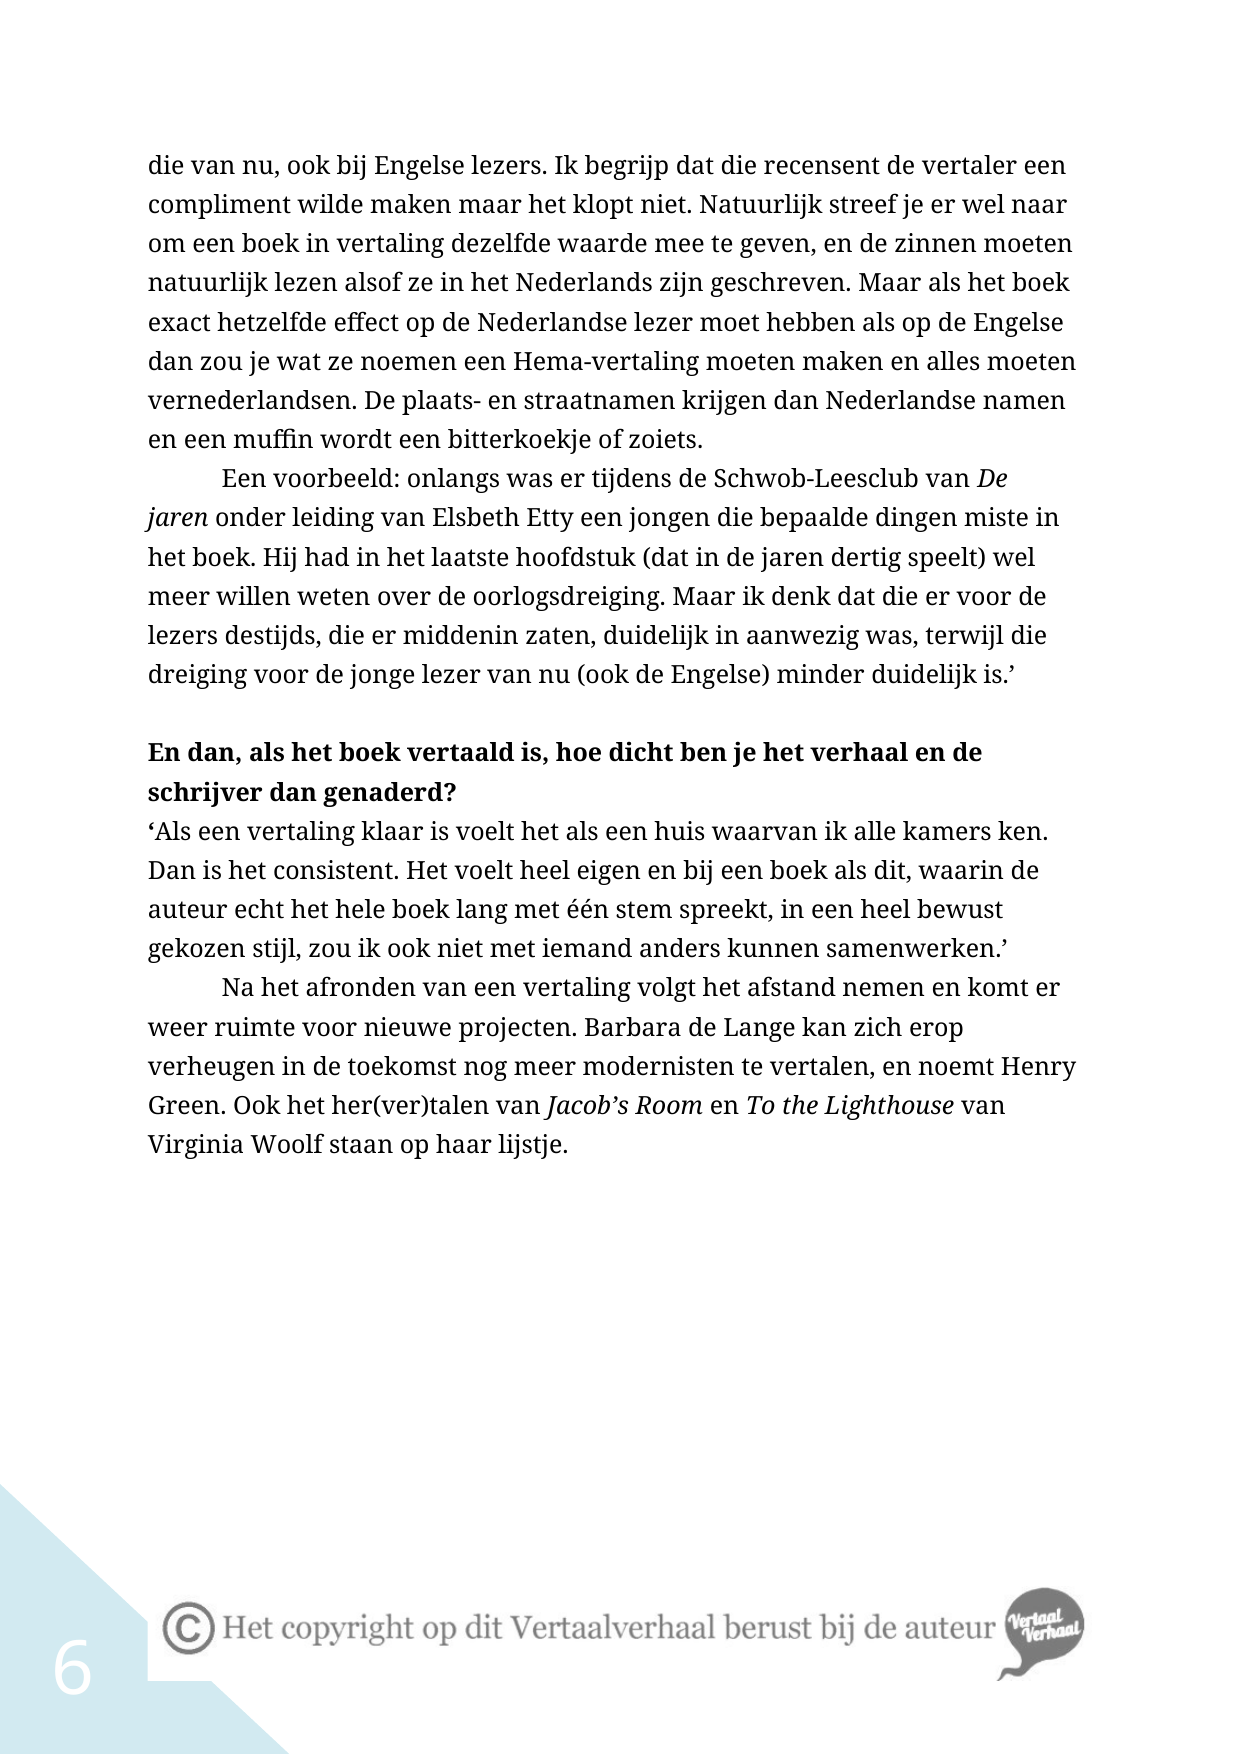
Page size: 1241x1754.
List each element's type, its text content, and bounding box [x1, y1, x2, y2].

text En dan, als het boek vertaald is, hoe dicht ben je het verhaal en de schrijver dan genaderd? ‘Als een vertaling klaar is voelt het als een huis waarvan ik alle kamers ken. Dan is het consistent. Het voelt heel eigen en bij een boek als dit, waarin de auteur echt het hele boek lang met één stem spreekt, in een heel bewust gekozen stijl, zou ik ook niet met iemand anders kunnen samenwerken.’ [148, 696, 1093, 965]
picture [147, 1586, 1093, 1681]
text Na het afronden van een vertaling volgt het afstand nemen en komt er weer ruimte voor nieuwe projecten. Barbara de Lange kan zich erop verheugen in de toekomst nog meer modernisten te vertalen, en noemt Henry Green. Ook het her(ver)talen van Jacob’s Room en To the Lighthouse van Virginia Woolf staan op haar lijstje. [148, 970, 1093, 1161]
text Een voorbeeld: onlangs was er tijdens de Schwob-Leesclub van De jaren onder leiding van Elsbeth Etty een jongen die bepaalde dingen miste in het boek. Hij had in het laatste hoofdstuk (dat in de jaren dertig speelt) wel meer willen weten over de oorlogsdreiging. Maar ik denk dat die er voor de lezers destijds, die er middenin zaten, duidelijk in aanwezig was, terwijl die dreiging voor de jonge lezer van nu (ook de Engelse) minder duidelijk is.’ [148, 461, 1093, 691]
